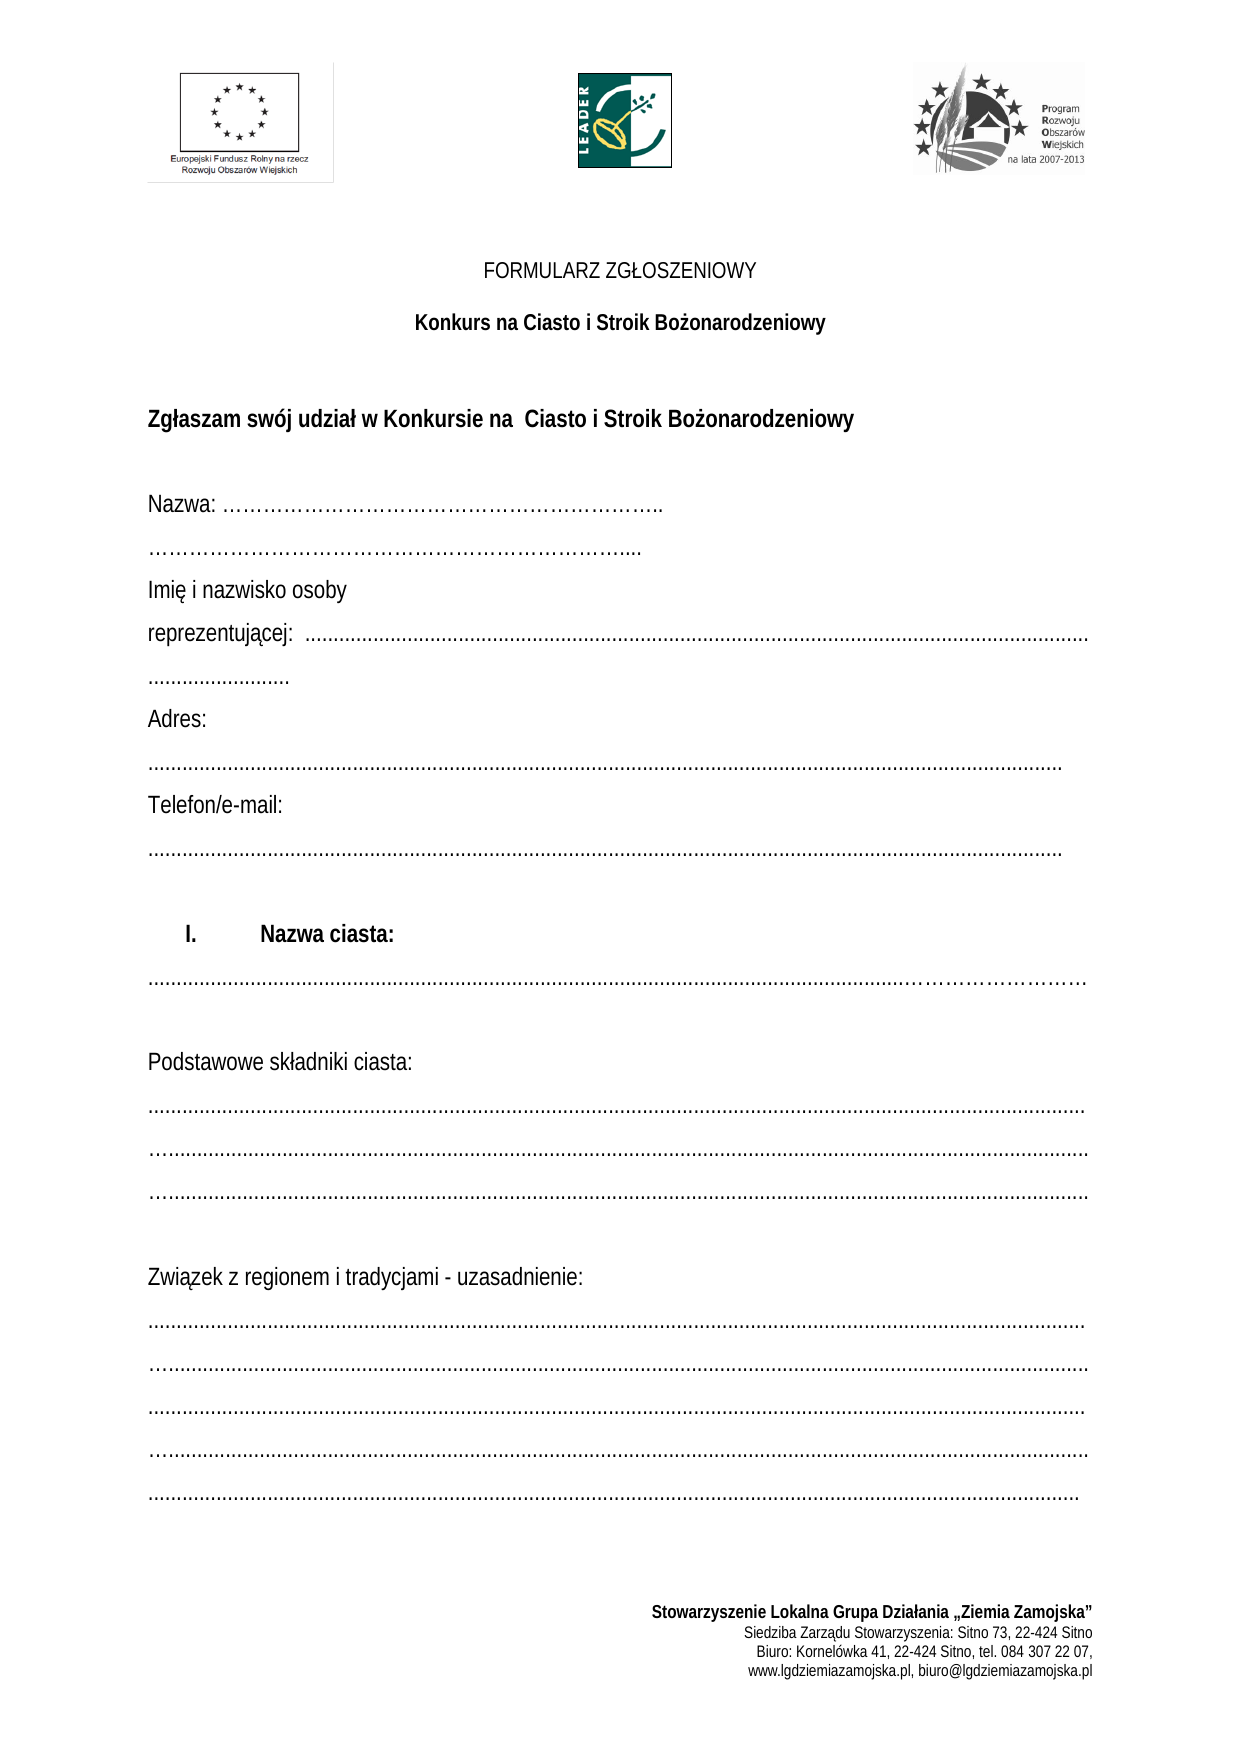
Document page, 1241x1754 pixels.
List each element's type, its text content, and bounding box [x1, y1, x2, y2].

picture [147, 62, 334, 183]
text Nazwa: ………………………………………………………..…………………………………………………………….... [148, 489, 1093, 561]
text Związek z regionem i tradycjami - uzasadnienie: [148, 1262, 1093, 1291]
text Zgłaszam swój udział w Konkursie na Ciasto i Stroik Bożonarodzeniowy [148, 403, 1093, 432]
picture [913, 62, 1085, 175]
text Imię i nazwisko osoby reprezentującej: ................................................................................................................................................................... [148, 575, 1093, 690]
text …...................................................................................................................................................................................................................................................................................................................................... [148, 1433, 1093, 1505]
text Konkurs na Ciasto i Stroik Bożonarodzeniowy [148, 309, 1093, 335]
text .....................................................................................................................................……………………… [148, 961, 1093, 990]
list Nazwa ciasta: [185, 918, 1093, 947]
text FORMULARZ ZGŁOSZENIOWY [148, 257, 1093, 283]
text Telefon/e-mail: ................................................................................................................................................................. [148, 790, 1093, 861]
text Podstawowe składniki ciasta: [148, 1047, 1093, 1076]
text Adres: ................................................................................................................................................................. [148, 704, 1093, 776]
text ….................................................................................................................................................................. ….................................................................................................................................................................. [148, 1133, 1093, 1205]
